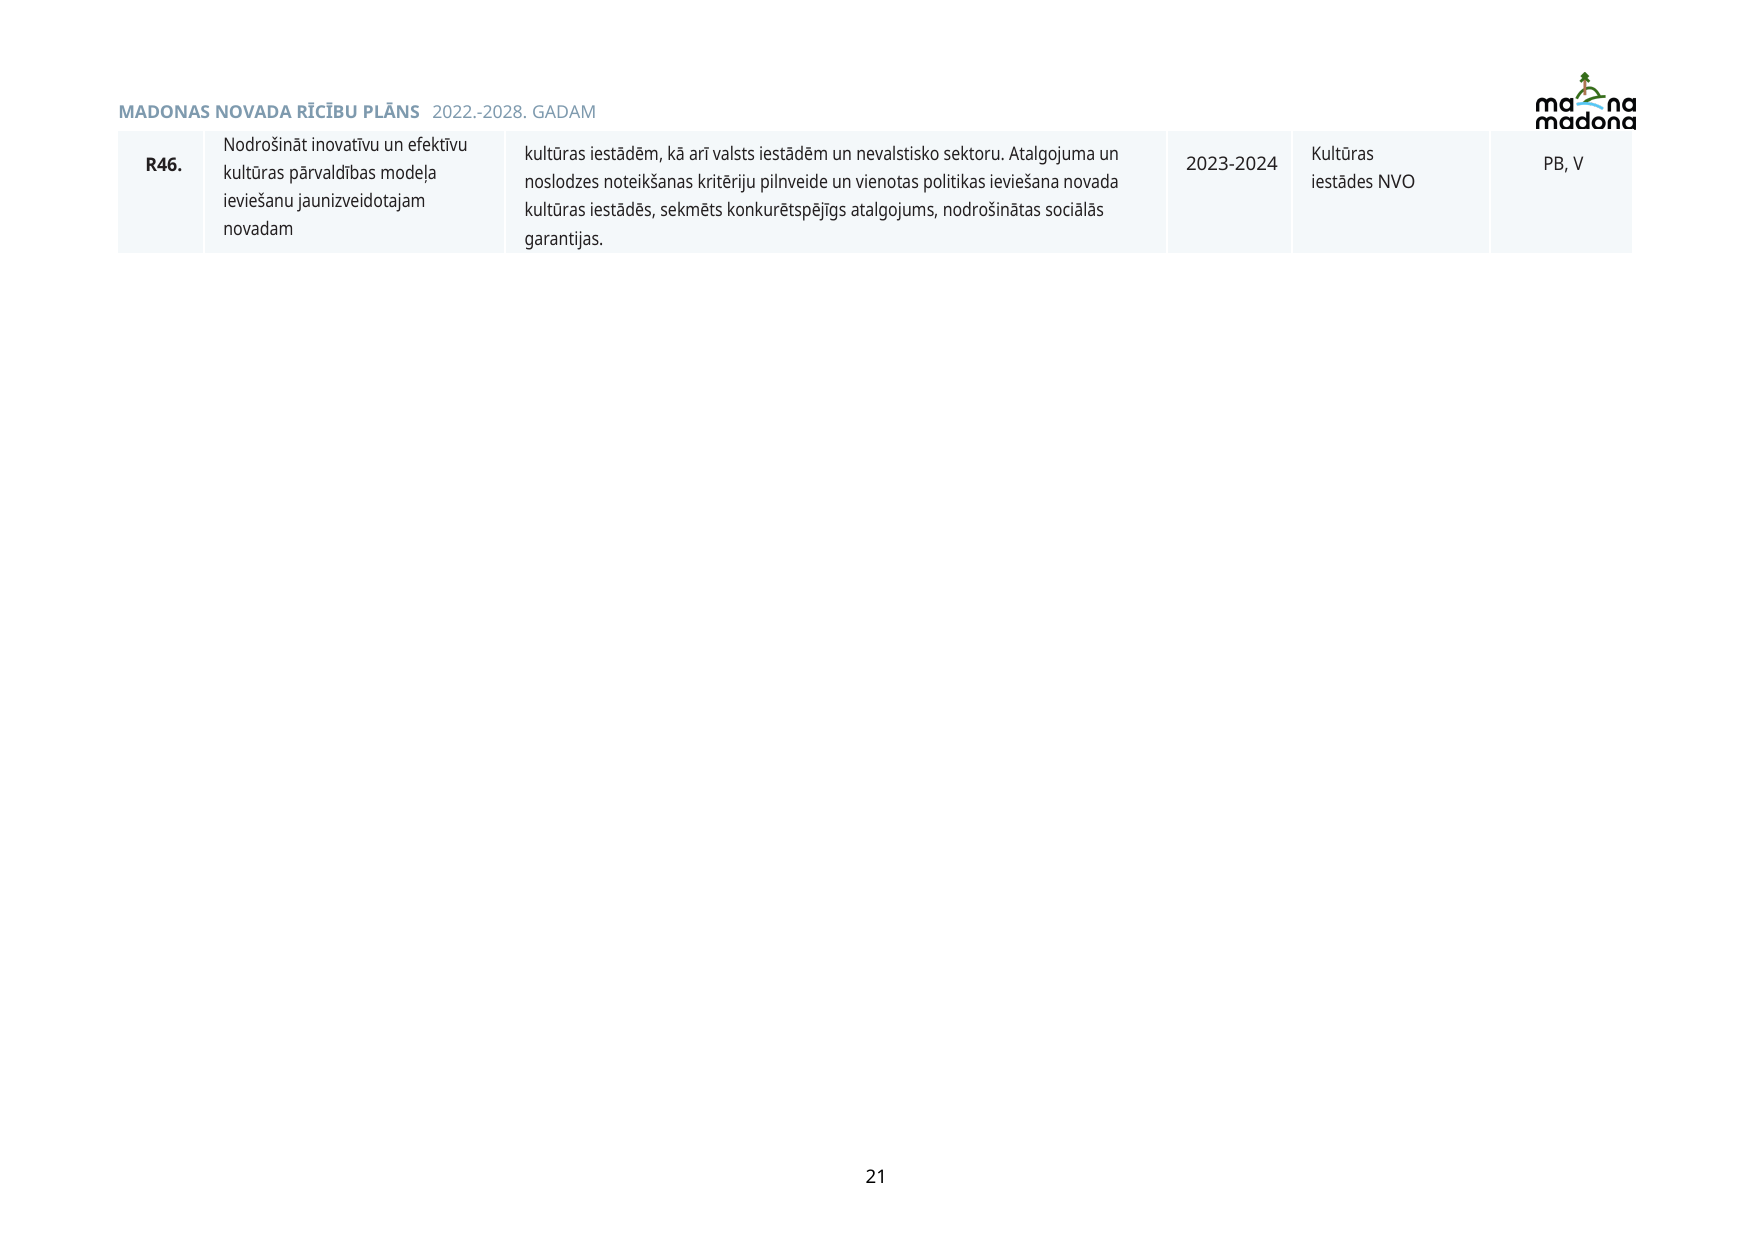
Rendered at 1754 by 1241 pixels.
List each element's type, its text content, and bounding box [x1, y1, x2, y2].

table_cell Nodrošināt inovatīvu un efektīvu kultūras pārvaldības modeļa ieviešanu jaunizveidotajam novadam [205, 131, 504, 253]
table_cell Pašvaldība Kultūras iestādes NVO [1293, 131, 1489, 253]
table_cell PB, V [1491, 131, 1632, 253]
picture [1536, 72, 1636, 130]
table_cell R46. [118, 131, 203, 253]
table_cell 2023-2024 [1168, 131, 1291, 253]
